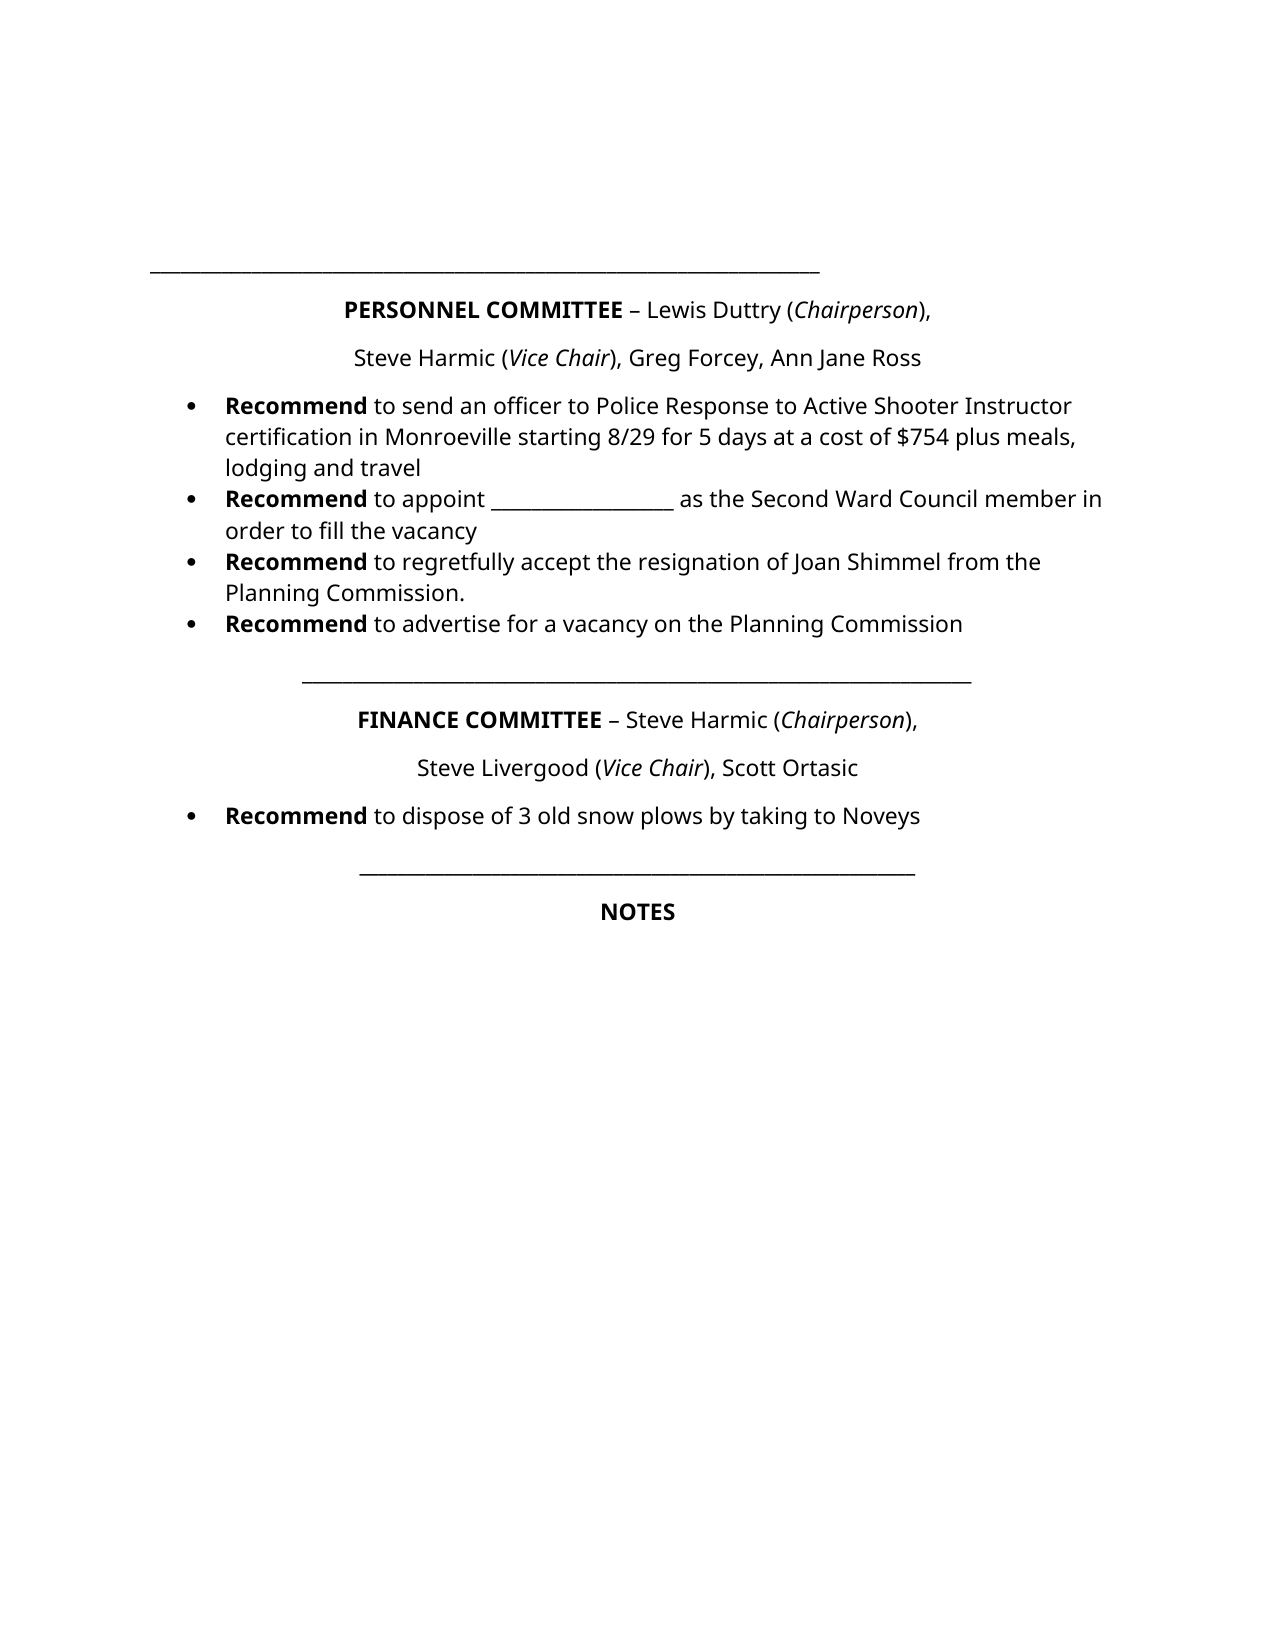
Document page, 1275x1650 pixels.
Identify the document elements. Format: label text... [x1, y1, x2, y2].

text PERSONNEL COMMITTEE – Lewis Duttry (Chairperson), [150, 294, 1125, 325]
text Steve Livergood (Vice Chair), Scott Ortasic [150, 752, 1125, 783]
text Steve Harmic (Vice Chair), Greg Forcey, Ann Jane Ross [150, 342, 1125, 373]
list Recommend to regretfully accept the resignation of Joan Shimmel from the Planning Commission. [187, 546, 1125, 608]
text __________________________________________________________________ [150, 656, 1125, 687]
list Recommend to send an officer to Police Response to Active Shooter Instructor certification in Monroeville starting 8/29 for 5 days at a cost of $754 plus meals, lodging and travel [187, 389, 1125, 483]
text FINANCE COMMITTEE – Steve Harmic (Chairperson), [150, 704, 1125, 735]
text __________________________________________________________________ [150, 246, 1125, 277]
list Recommend to dispose of 3 old snow plows by taking to Noveys [187, 800, 1125, 831]
text ___________________________________________________________ [150, 848, 1125, 879]
list Recommend to advertise for a vacancy on the Planning Commission [187, 608, 1125, 639]
list Recommend to appoint __________________ as the Second Ward Council member in order to fill the vacancy [187, 483, 1125, 546]
text NOTES [150, 896, 1125, 927]
